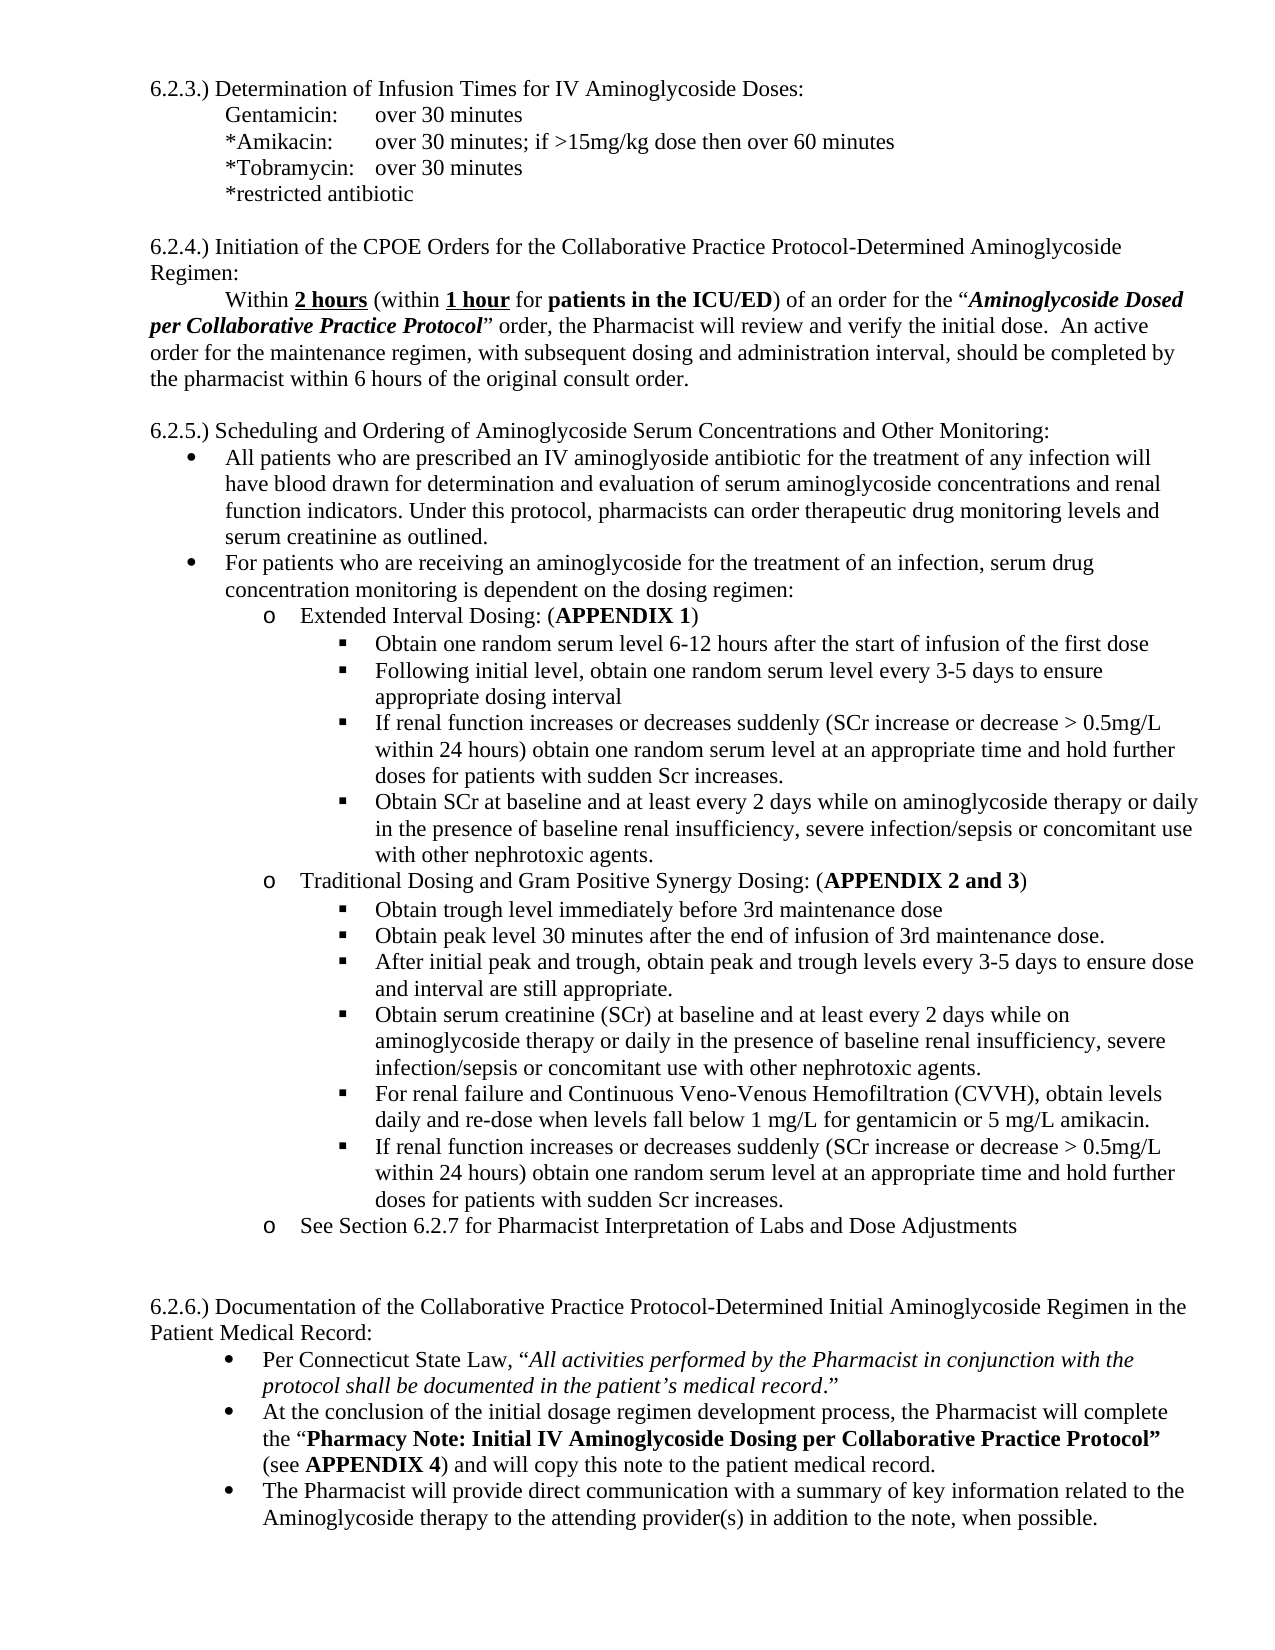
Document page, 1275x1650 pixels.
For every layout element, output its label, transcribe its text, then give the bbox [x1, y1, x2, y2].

list For renal failure and Continuous Veno-Venous Hemofiltration (CVVH), obtain levels daily and re-dose when levels fall below 1 mg/L for gentamicin or 5 mg/L amikacin. [337, 1080, 1200, 1133]
list Following initial level, obtain one random serum level every 3-5 days to ensure appropriate dosing interval [337, 657, 1200, 709]
list Traditional Dosing and Gram Positive Synergy Dosing: (APPENDIX 2 and 3) [262, 867, 1200, 896]
list If renal function increases or decreases suddenly (SCr increase or decrease > 0.5mg/L within 24 hours) obtain one random serum level at an appropriate time and hold further doses for patients with sudden Scr increases. [337, 1133, 1200, 1212]
list All patients who are prescribed an IV aminoglyoside antibiotic for the treatment of any infection will have blood drawn for determination and evaluation of serum aminoglycoside concentrations and renal function indicators. Under this protocol, pharmacists can order therapeutic drug monitoring levels and serum creatinine as outlined. [187, 444, 1200, 549]
text 6.2.3.) Determination of Infusion Times for IV Aminoglycoside Doses: [75, 75, 1200, 101]
list See Section 6.2.7 for Pharmacist Interpretation of Labs and Dose Adjustments [262, 1212, 1200, 1240]
text *Amikacin: over 30 minutes; if >15mg/kg dose then over 60 minutes [75, 128, 1200, 154]
list Extended Interval Dosing: (APPENDIX 1) [262, 602, 1200, 630]
text Gentamicin: over 30 minutes [75, 101, 1200, 128]
list Obtain trough level immediately before 3rd maintenance dose [337, 896, 1200, 922]
list Obtain one random serum level 6-12 hours after the start of infusion of the first dose [337, 630, 1200, 657]
list For patients who are receiving an aminoglycoside for the treatment of an infection, serum drug concentration monitoring is dependent on the dosing regimen: [187, 549, 1200, 602]
text 6.2.6.) Documentation of the Collaborative Practice Protocol-Determined Initial Aminoglycoside Regimen in the Patient Medical Record: [150, 1293, 1200, 1346]
list If renal function increases or decreases suddenly (SCr increase or decrease > 0.5mg/L within 24 hours) obtain one random serum level at an appropriate time and hold further doses for patients with sudden Scr increases. [337, 709, 1200, 788]
list Obtain serum creatinine (SCr) at baseline and at least every 2 days while on aminoglycoside therapy or daily in the presence of baseline renal insufficiency, severe infection/sepsis or concomitant use with other nephrotoxic agents. [337, 1001, 1200, 1080]
list Per Connecticut State Law, “All activities performed by the Pharmacist in conjunction with the protocol shall be documented in the patient’s medical record.” [225, 1346, 1200, 1398]
text 6.2.4.) Initiation of the CPOE Orders for the Collaborative Practice Protocol-Determined Aminoglycoside Regimen: [150, 233, 1200, 286]
list At the conclusion of the initial dosage regimen development process, the Pharmacist will complete the “Pharmacy Note: Initial IV Aminoglycoside Dosing per Collaborative Practice Protocol” (see APPENDIX 4) and will copy this note to the patient medical record. [225, 1398, 1200, 1477]
text *Tobramycin: over 30 minutes [75, 154, 1200, 180]
list The Pharmacist will provide direct communication with a summary of key information related to the Aminoglycoside therapy to the attending provider(s) in addition to the note, when possible. [225, 1477, 1200, 1530]
list Obtain peak level 30 minutes after the end of infusion of 3rd maintenance dose. [337, 922, 1200, 948]
text Within 2 hours (within 1 hour for patients in the ICU/ED) of an order for the “Aminoglycoside Dosed per Collaborative Practice Protocol” order, the Pharmacist will review and verify the initial dose. An active order for the maintenance regimen, with subsequent dosing and administration interval, should be completed by the pharmacist within 6 hours of the original consult order. [150, 286, 1200, 391]
text *restricted antibiotic [75, 180, 1200, 207]
list Obtain SCr at baseline and at least every 2 days while on aminoglycoside therapy or daily in the presence of baseline renal insufficiency, severe infection/sepsis or concomitant use with other nephrotoxic agents. [337, 788, 1200, 867]
text 6.2.5.) Scheduling and Ordering of Aminoglycoside Serum Concentrations and Other Monitoring: [75, 418, 1200, 444]
list After initial peak and trough, obtain peak and trough levels every 3-5 days to ensure dose and interval are still appropriate. [337, 948, 1200, 1001]
